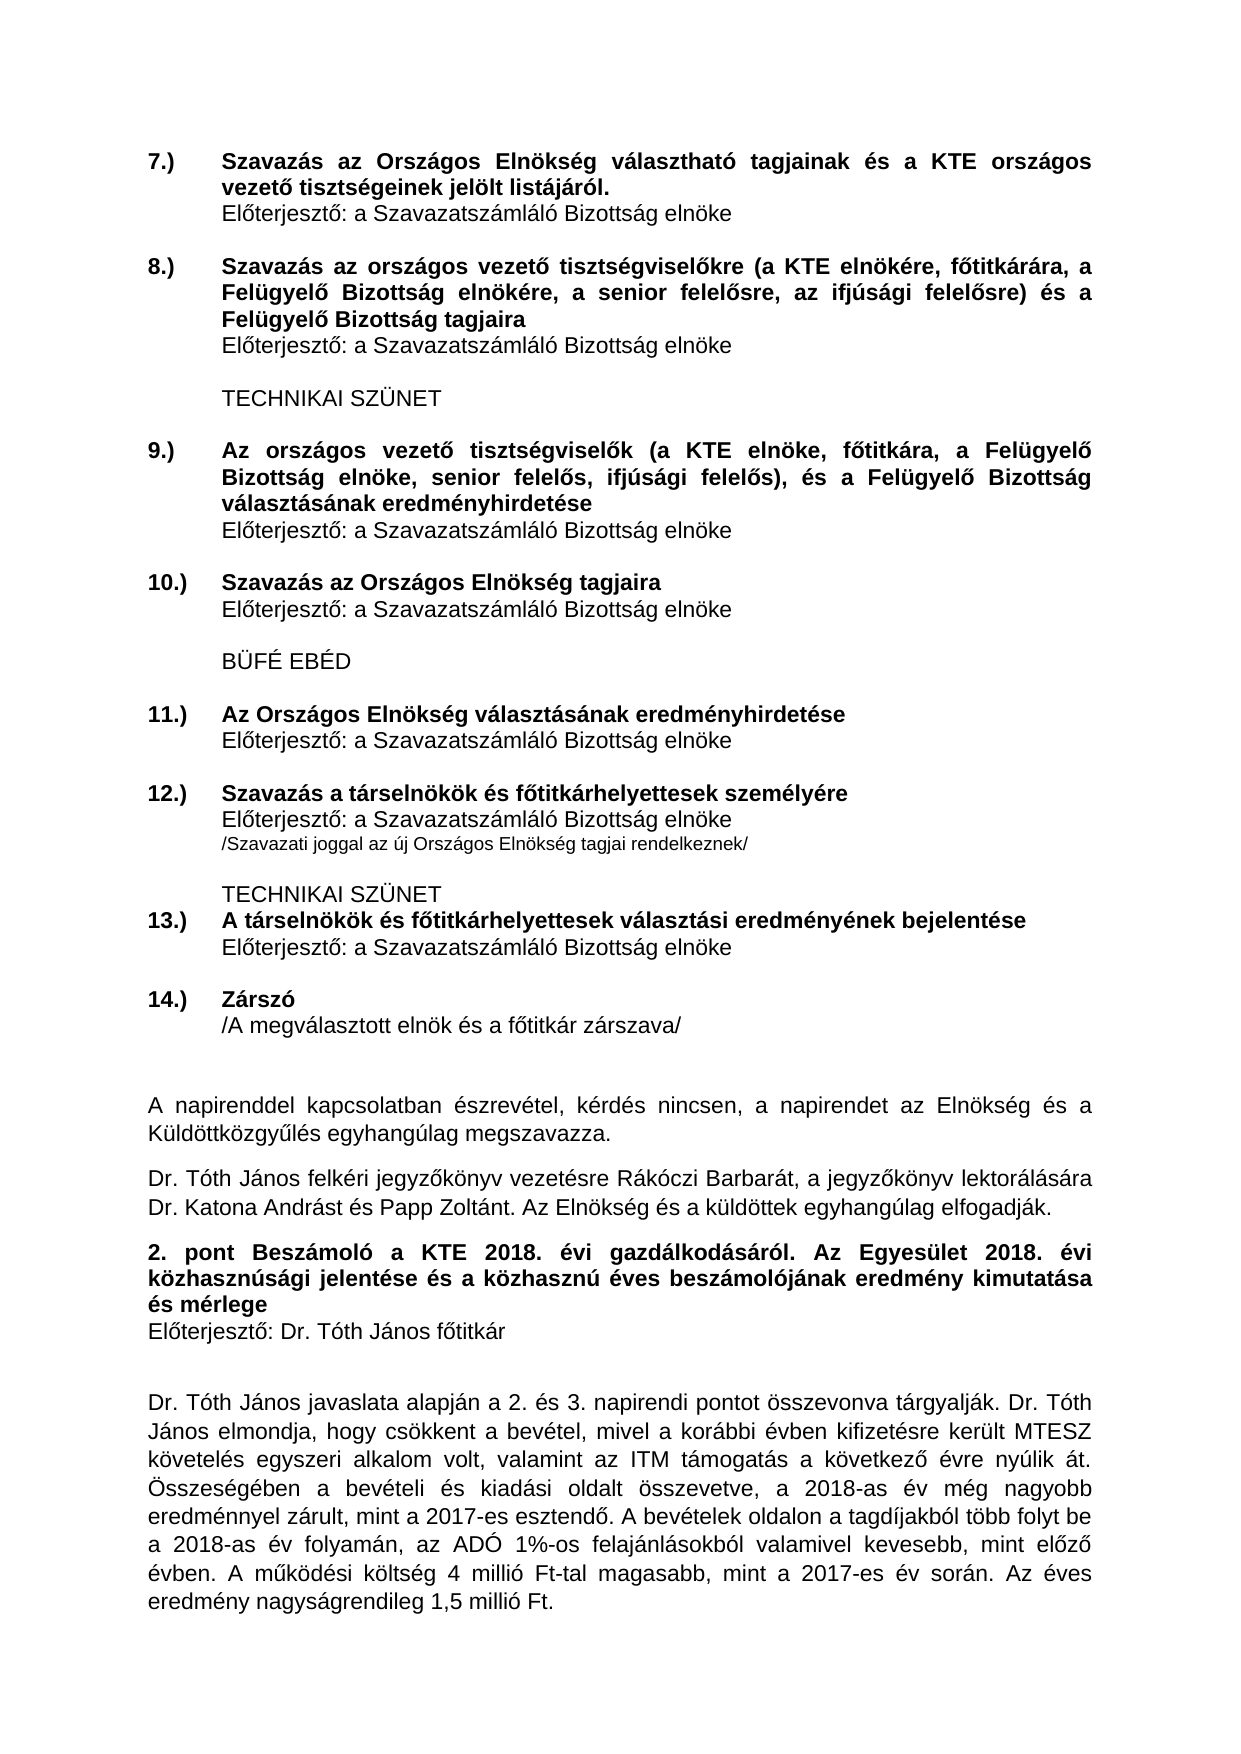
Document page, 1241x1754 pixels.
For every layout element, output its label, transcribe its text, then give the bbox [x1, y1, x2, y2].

text Előterjesztő: a Szavazatszámláló Bizottság elnöke [221, 332, 1093, 358]
text Dr. Tóth János javaslata alapján a 2. és 3. napirendi pontot összevonva tárgyalják. Dr. Tóth János elmondja, hogy csökkent a bevétel, mivel a korábbi évben kifizetésre került MTESZ követelés egyszeri alkalom volt, valamint az ITM támogatás a következő évre nyúlik át. Összeségében a bevételi és kiadási oldalt összevetve, a 2018-as év még nagyobb eredménnyel zárult, mint a 2017-es esztendő. A bevételek oldalon a tagdíjakból több folyt be a 2018-as év folyamán, az ADÓ 1%-os felajánlásokból valamivel kevesebb, mint előző évben. A működési költség 4 millió Ft-tal magasabb, mint a 2017-es év során. Az éves eredmény nagyságrendileg 1,5 millió Ft. [148, 1389, 1093, 1614]
list A társelnökök és főtitkárhelyettesek választási eredményének bejelentése [147, 907, 1093, 933]
text Előterjesztő: a Szavazatszámláló Bizottság elnöke [221, 727, 1093, 754]
text Előterjesztő: a Szavazatszámláló Bizottság elnöke [147, 806, 1093, 833]
list Szavazás a társelnökök és főtitkárhelyettesek személyére [147, 780, 1093, 806]
list Szavazás az Országos Elnökség választható tagjainak és a KTE országos vezető tisztségeinek jelölt listájáról. [148, 148, 1093, 200]
text Előterjesztő: a Szavazatszámláló Bizottság elnöke [147, 933, 1093, 960]
list Az Országos Elnökség választásának eredményhirdetése [148, 701, 1093, 727]
text Előterjesztő: a Szavazatszámláló Bizottság elnöke [185, 200, 1093, 227]
text Dr. Tóth János felkéri jegyzőkönyv vezetésre Rákóczi Barbarát, a jegyzőkönyv lektorálására Dr. Katona Andrást és Papp Zoltánt. Az Elnökség és a küldöttek egyhangúlag elfogadják. [148, 1165, 1093, 1220]
text A napirenddel kapcsolatban észrevétel, kérdés nincsen, a napirendet az Elnökség és a Küldöttközgyűlés egyhangúlag megszavazza. [148, 1092, 1093, 1146]
list Zárszó [148, 986, 1093, 1012]
text 2. pont Beszámoló a KTE 2018. évi gazdálkodásáról. Az Egyesület 2018. évi közhasznúsági jelentése és a közhasznú éves beszámolójának eredmény kimutatása és mérlege [148, 1239, 1093, 1318]
text /A megválasztott elnök és a főtitkár zárszava/ [221, 1012, 1093, 1039]
text Előterjesztő: a Szavazatszámláló Bizottság elnöke [221, 596, 1093, 622]
list Szavazás az Országos Elnökség tagjaira [148, 569, 1093, 596]
list Az országos vezető tisztségviselők (a KTE elnöke, főtitkára, a Felügyelő Bizottság elnöke, senior felelős, ifjúsági felelős), és a Felügyelő Bizottság választásának eredményhirdetése [148, 437, 1093, 517]
text BÜFÉ EBÉD [221, 648, 1093, 675]
text TECHNIKAI SZÜNET [221, 385, 1093, 411]
text TECHNIKAI SZÜNET [221, 881, 1093, 907]
text Előterjesztő: a Szavazatszámláló Bizottság elnöke [221, 517, 1093, 543]
list Szavazás az országos vezető tisztségviselőkre (a KTE elnökére, főtitkárára, a Felügyelő Bizottság elnökére, a senior felelősre, az ifjúsági felelősre) és a Felügyelő Bizottság tagjaira [148, 253, 1093, 332]
text Előterjesztő: Dr. Tóth János főtitkár [148, 1318, 1093, 1344]
text /Szavazati joggal az új Országos Elnökség tagjai rendelkeznek/ [147, 833, 1093, 854]
